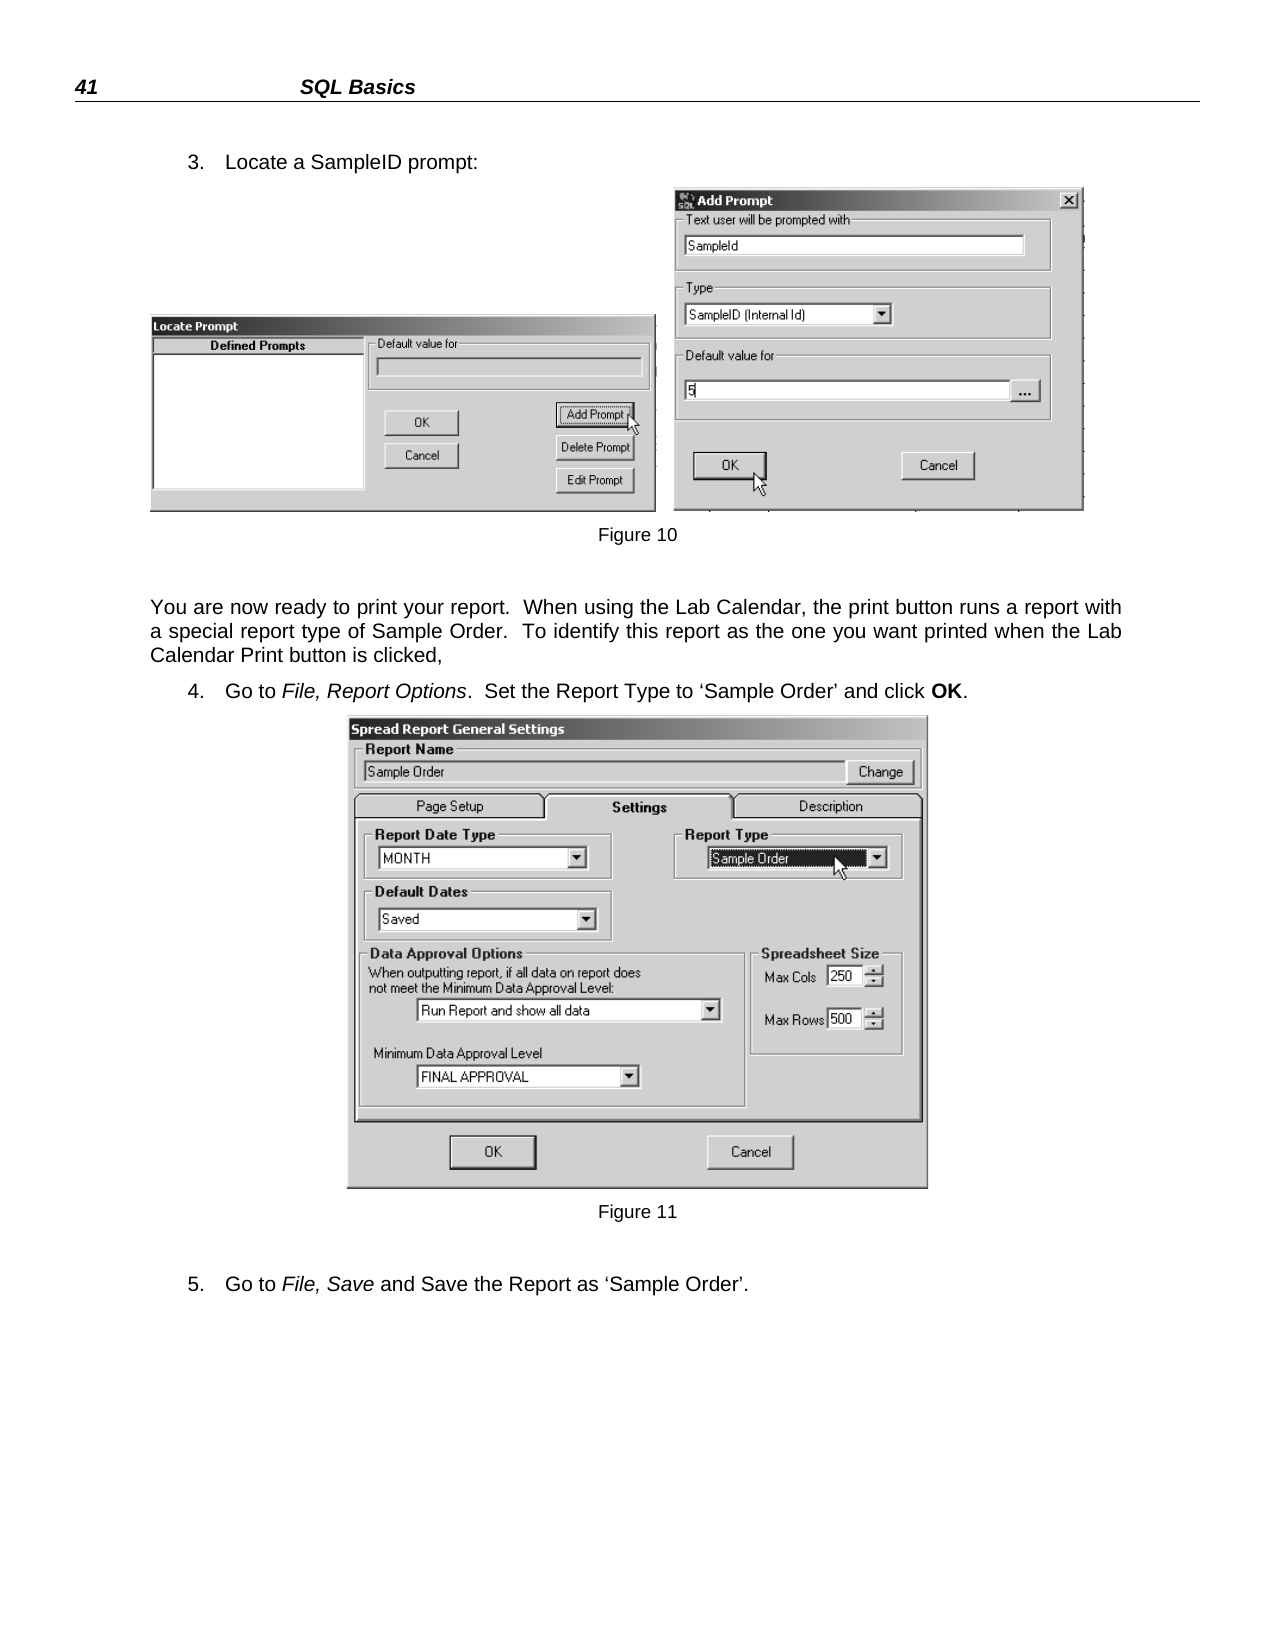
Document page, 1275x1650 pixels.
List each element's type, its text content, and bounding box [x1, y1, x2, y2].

list Go to File, Save and Save the Report as ‘Sample Order’. [187, 1272, 1125, 1296]
list Go to File, Report Options. Set the Report Type to ‘Sample Order’ and click OK. [187, 679, 1125, 703]
list Locate a SampleID prompt: [187, 150, 1125, 174]
text You are now ready to print your report. When using the Lab Calendar, the print button runs a report with a special report type of Sample Order. To identify this report as the one you want printed when the Lab Calendar Print button is clicked, [150, 594, 1125, 666]
